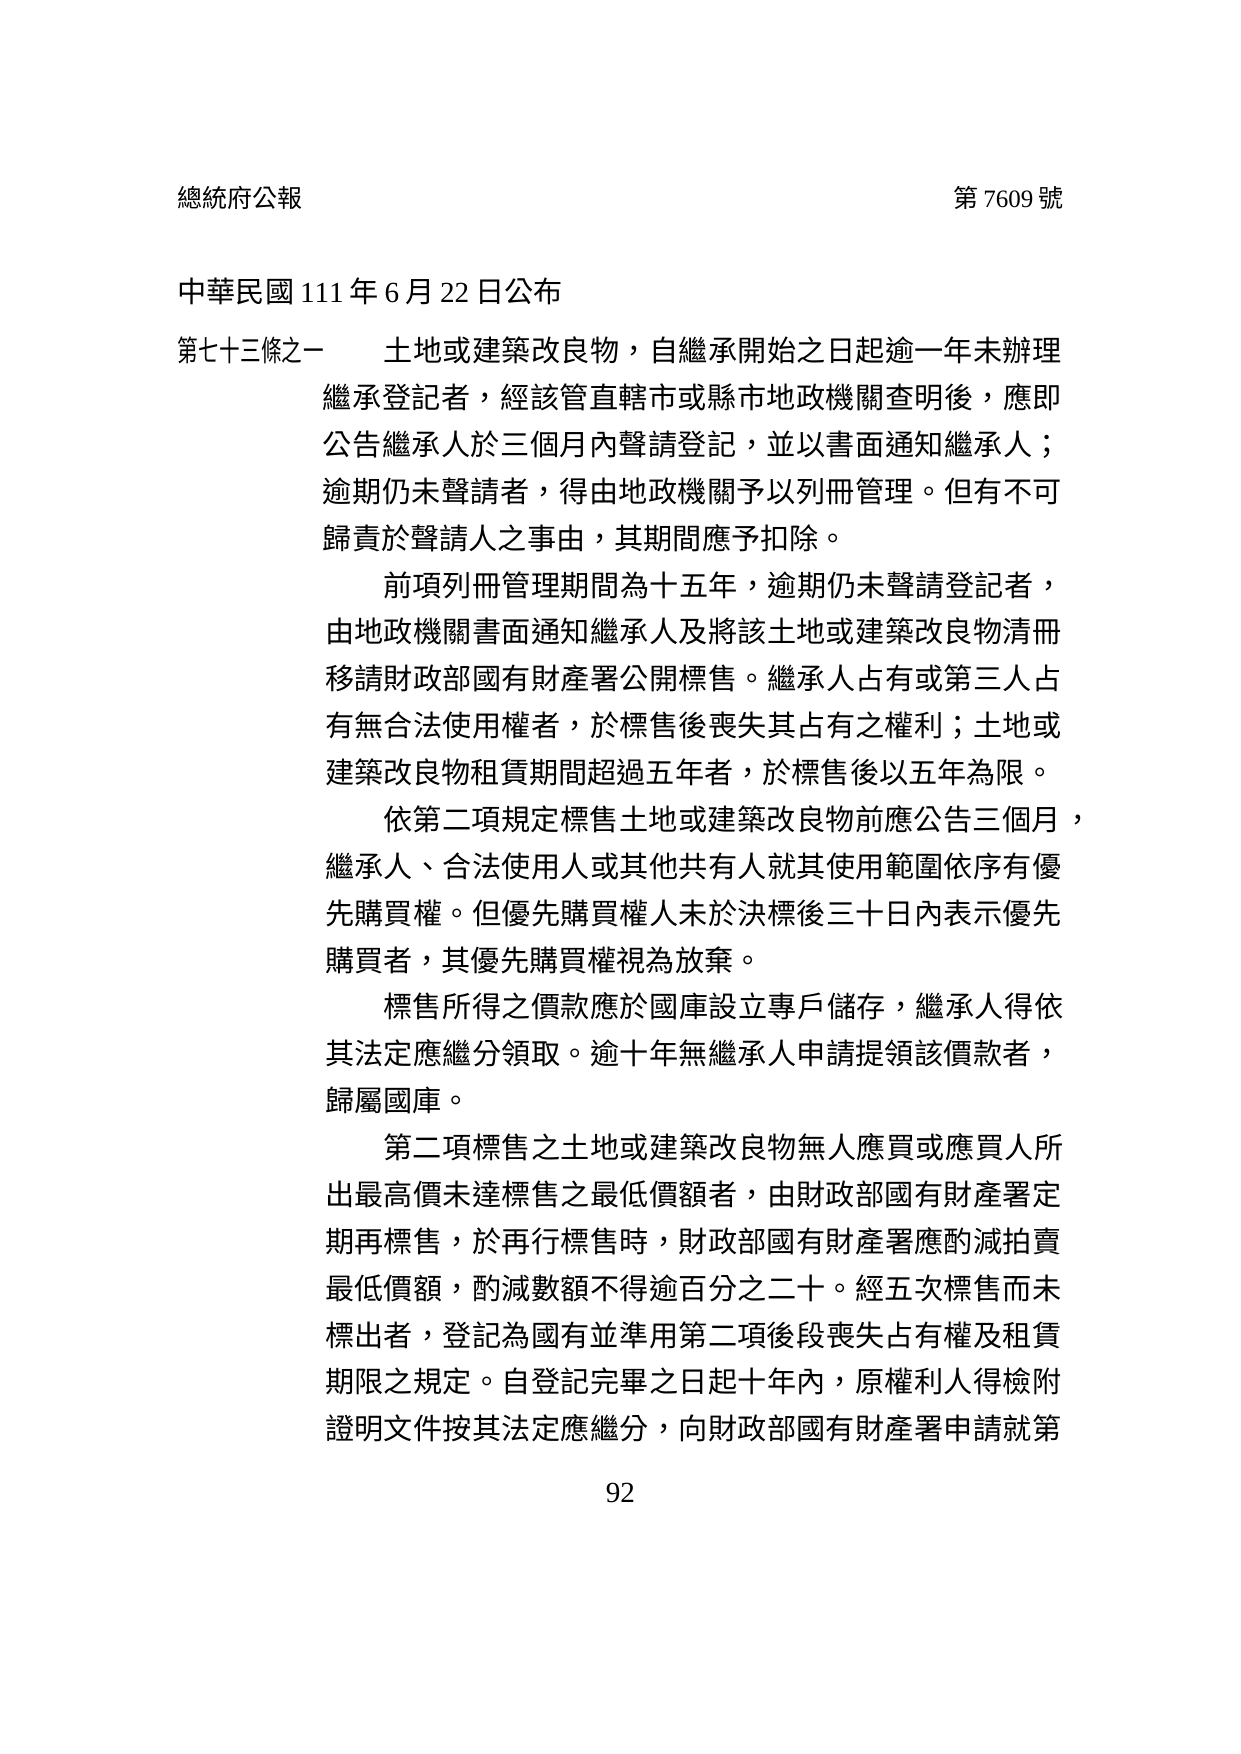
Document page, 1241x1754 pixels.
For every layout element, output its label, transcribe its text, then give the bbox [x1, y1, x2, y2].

text 依第二項規定標售土地或建築改良物前應公告三個月，繼承人、合法使用人或其他共有人就其使用範圍依序有優先購買權。但優先購買權人未於決標後三十日內表示優先購買者，其優先購買權視為放棄。 [325, 793, 1063, 980]
text 第七十三條之一 土地或建築改良物，自繼承開始之日起逾一年未辦理繼承登記者，經該管直轄市或縣市地政機關查明後，應即公告繼承人於三個月內聲請登記，並以書面通知繼承人；逾期仍未聲請者，得由地政機關予以列冊管理。但有不可歸責於聲請人之事由，其期間應予扣除。 [177, 324, 1063, 558]
text 標售所得之價款應於國庫設立專戶儲存，繼承人得依其法定應繼分領取。逾十年無繼承人申請提領該價款者，歸屬國庫。 [325, 980, 1063, 1121]
text 中華民國111年6月22日公布 [177, 266, 1063, 312]
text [325, 1121, 1063, 1449]
text 前項列冊管理期間為十五年，逾期仍未聲請登記者，由地政機關書面通知繼承人及將該土地或建築改良物清冊移請財政部國有財產署公開標售。繼承人占有或第三人占有無合法使用權者，於標售後喪失其占有之權利；土地或建築改良物租賃期間超過五年者，於標售後以五年為限。 [325, 558, 1063, 793]
